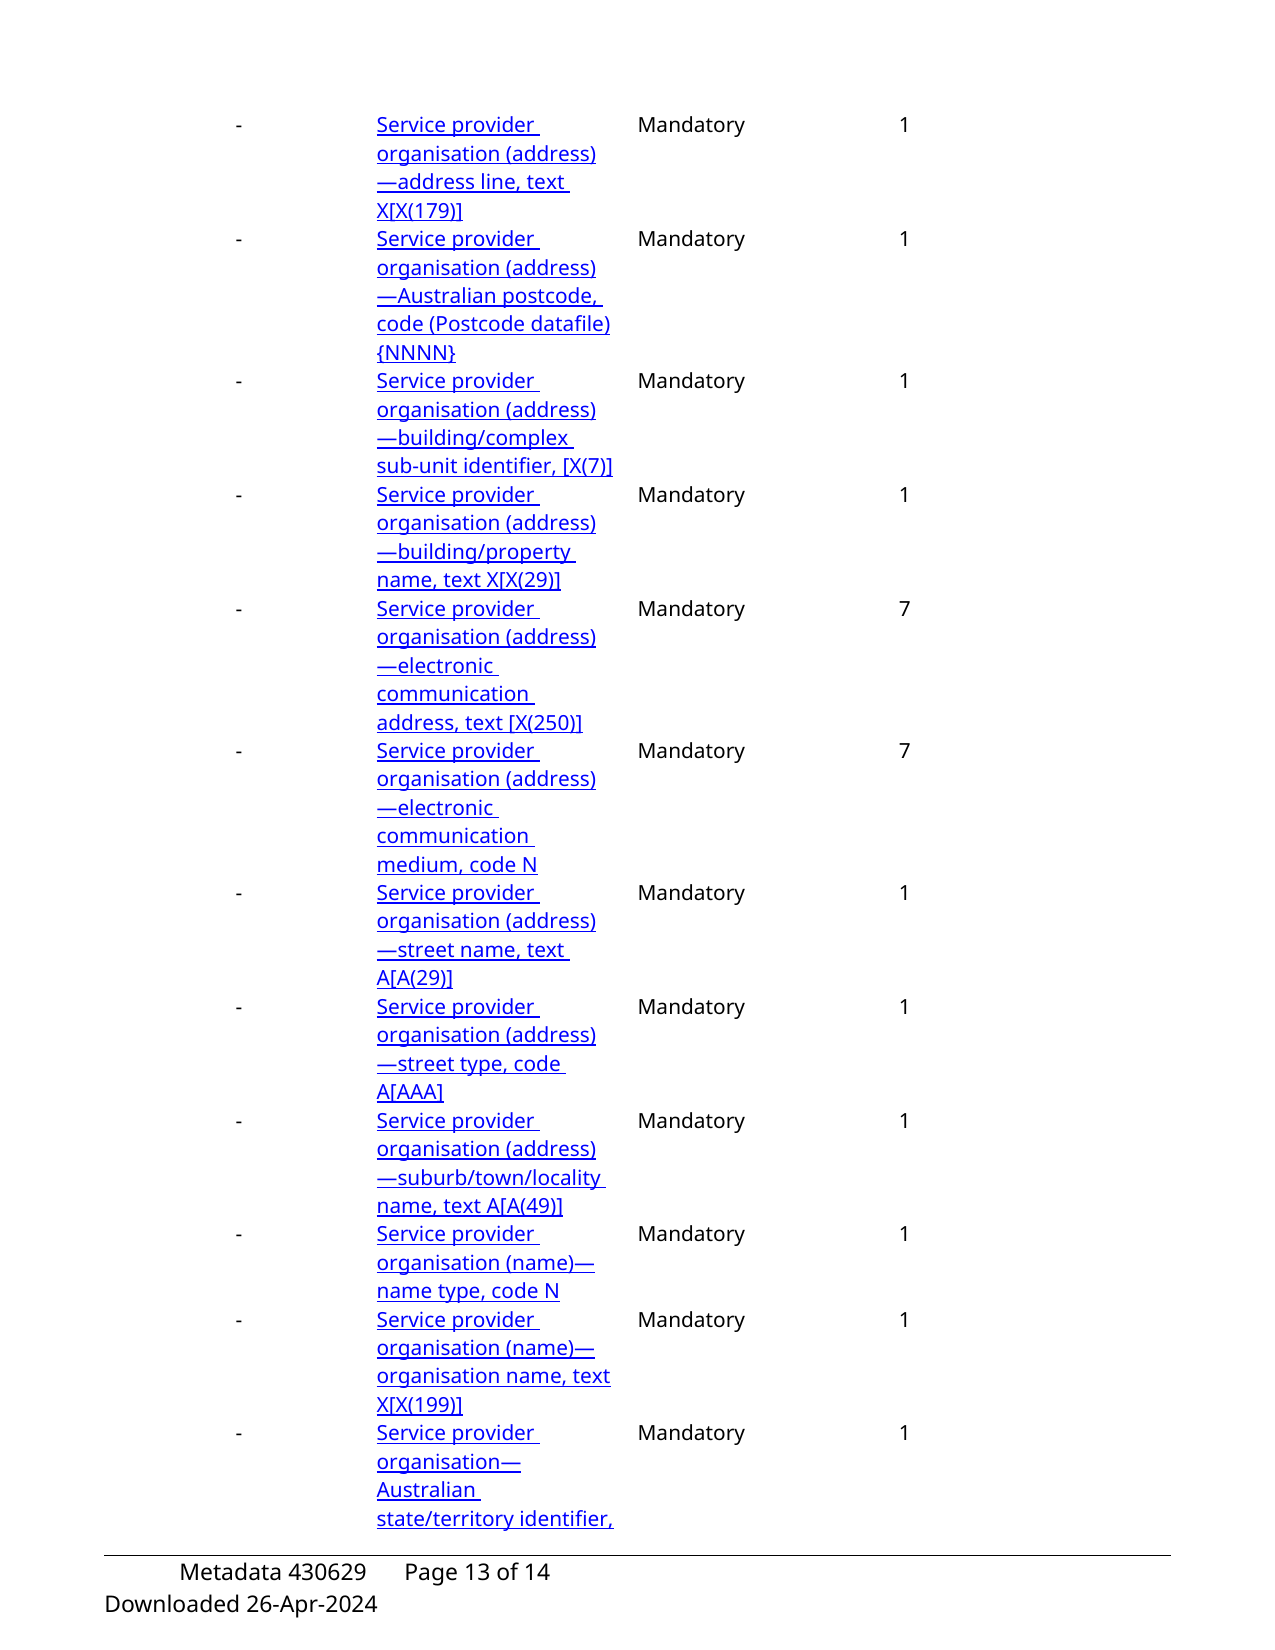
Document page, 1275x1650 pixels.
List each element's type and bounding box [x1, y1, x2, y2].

table_cell [93, 110, 1159, 1532]
